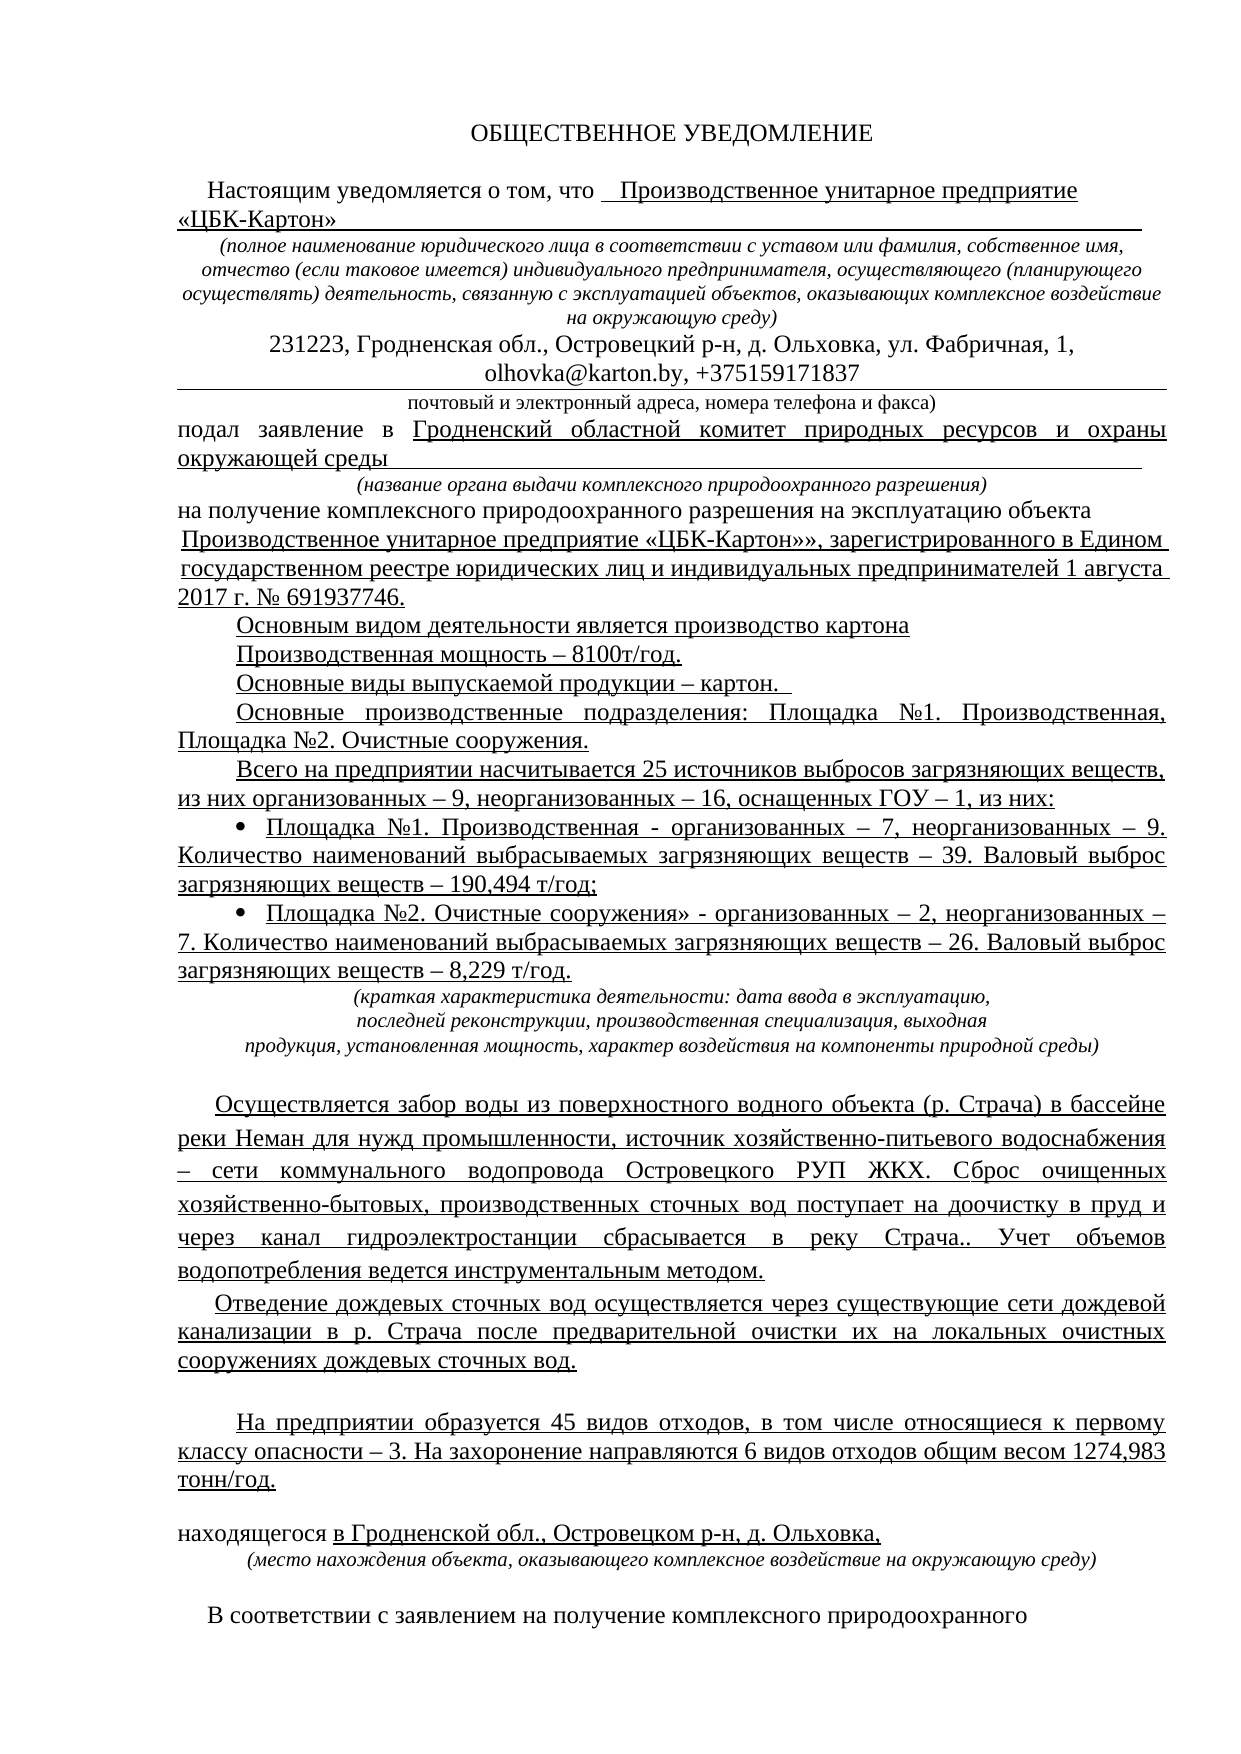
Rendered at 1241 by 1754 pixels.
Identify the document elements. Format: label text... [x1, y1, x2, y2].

text На предприятии образуется 45 видов отходов, в том числе относящиеся к первому классу опасности – 3. На захоронение направляются 6 видов отходов общим весом 1274,983 тонн/год. [177, 1407, 1167, 1493]
text почтовый и электронный адреса, номера телефона и факса) [177, 390, 1167, 414]
text (название органа выдачи комплексного природоохранного разрешения) [177, 472, 1167, 496]
text Отведение дождевых сточных вод осуществляется через существующие сети дождевой канализации в р. Страча после предварительной очистки их на локальных очистных сооружениях дождевых сточных вод. [177, 1288, 1167, 1374]
text Производственное унитарное предприятие «ЦБК-Картон»», зарегистрированного в Едином [177, 524, 1167, 553]
text Производственная мощность – 8100т/год. [177, 639, 1167, 668]
text Основные производственные подразделения: Площадка №1. Производственная, Площадка №2. Очистные сооружения. [177, 697, 1167, 754]
text (место нахождения объекта, оказывающего комплексное воздействие на окружающую среду) [177, 1547, 1167, 1571]
text Основным видом деятельности является производство картона [177, 611, 1167, 639]
text на получение комплексного природоохранного разрешения на эксплуатацию объекта [177, 496, 1167, 524]
text . № 691937746. [177, 582, 1167, 611]
text 231223, Гродненская обл., Островецкий р-н, д. Ольховка, ул. Фабричная, 1, olhovka@karton.by, +375159171837 [177, 329, 1167, 389]
text (краткая характеристика деятельности: дата ввода в эксплуатацию, [177, 984, 1167, 1008]
text Осуществляется забор воды из поверхностного водного объекта (р. Страча) в бассейне реки Неман для нужд промышленности, источник хозяйственно-питьевого водоснабжения – сети коммунального водопровода Островецкого РУП ЖКХ. Сброс очищенных хозяйственно-бытовых, производственных сточных вод поступает на доочистку в пруд и через канал гидроэлектростанции сбрасывается в реку Страча.. Учет объемов водопотребления ведется инструментальным методом. [177, 1089, 1167, 1181]
text Всего на предприятии насчитывается 25 источников выбросов загрязняющих веществ, из них организованных – 9, неорганизованных – 16, оснащенных ГОУ – 1, из них: [177, 754, 1167, 812]
text последней реконструкции, производственная специализация, выходная [177, 1008, 1167, 1032]
text подал заявление в Гродненский областной комитет природных ресурсов и охраны окружающей среды [177, 414, 1167, 472]
text «ЦБК-Картон» [177, 204, 1167, 233]
text государственном реестре юридических лиц и индивидуальных предпринимателей 1 августа [177, 553, 1167, 582]
list Площадка №1. Производственная - организованных – 7, неорганизованных – 9. Количество наименований выбрасываемых загрязняющих веществ – 39. Валовый выброс загрязняющих веществ – 190,494 т/год; [177, 867, 1167, 898]
text В соответствии с заявлением на получение комплексного природоохранного [177, 1600, 1167, 1628]
text (полное наименование юридического лица в соответствии с уставом или фамилия, собственное имя, отчество (если таковое имеется) индивидуального предпринимателя, осуществляющего (планирующего осуществлять) деятельность, связанную с эксплуатацией объектов, оказывающих комплексное воздействие на окружающую среду) [177, 233, 1167, 329]
list Площадка №1. Производственная - организованных – 7, неорганизованных – 9. Количество наименований выбрасываемых загрязняющих веществ – 39. Валовый выброс загрязняющих веществ – 190,494 т/год; [177, 812, 1167, 866]
text продукция, установленная мощность, характер воздействия на компоненты природной среды) [177, 1032, 1167, 1057]
text Настоящим уведомляется о том, что Производственное унитарное предприятие [177, 176, 1167, 204]
text Осуществляется забор воды из поверхностного водного объекта (р. Страча) в бассейне реки Неман для нужд промышленности, источник хозяйственно-питьевого водоснабжения – сети коммунального водопровода Островецкого РУП ЖКХ. Сброс очищенных хозяйственно-бытовых, производственных сточных вод поступает на доочистку в пруд и через канал гидроэлектростанции сбрасывается в реку Страча.. Учет объемов водопотребления ведется инструментальным методом. [177, 1182, 1167, 1283]
list Площадка №2. Очистные сооружения» - организованных – 2, неорганизованных – 7. Количество наименований выбрасываемых загрязняющих веществ – 26. Валовый выброс загрязняющих веществ – 8,229 т/год. [177, 898, 1167, 984]
text ОБЩЕСТВЕННОЕ УВЕДОМЛЕНИЕ [177, 118, 1167, 147]
text Основные виды выпускаемой продукции – картон. [177, 668, 1167, 697]
text находящегося в Гродненской обл., Островецком р-н, д. Ольховка, [177, 1518, 1167, 1547]
